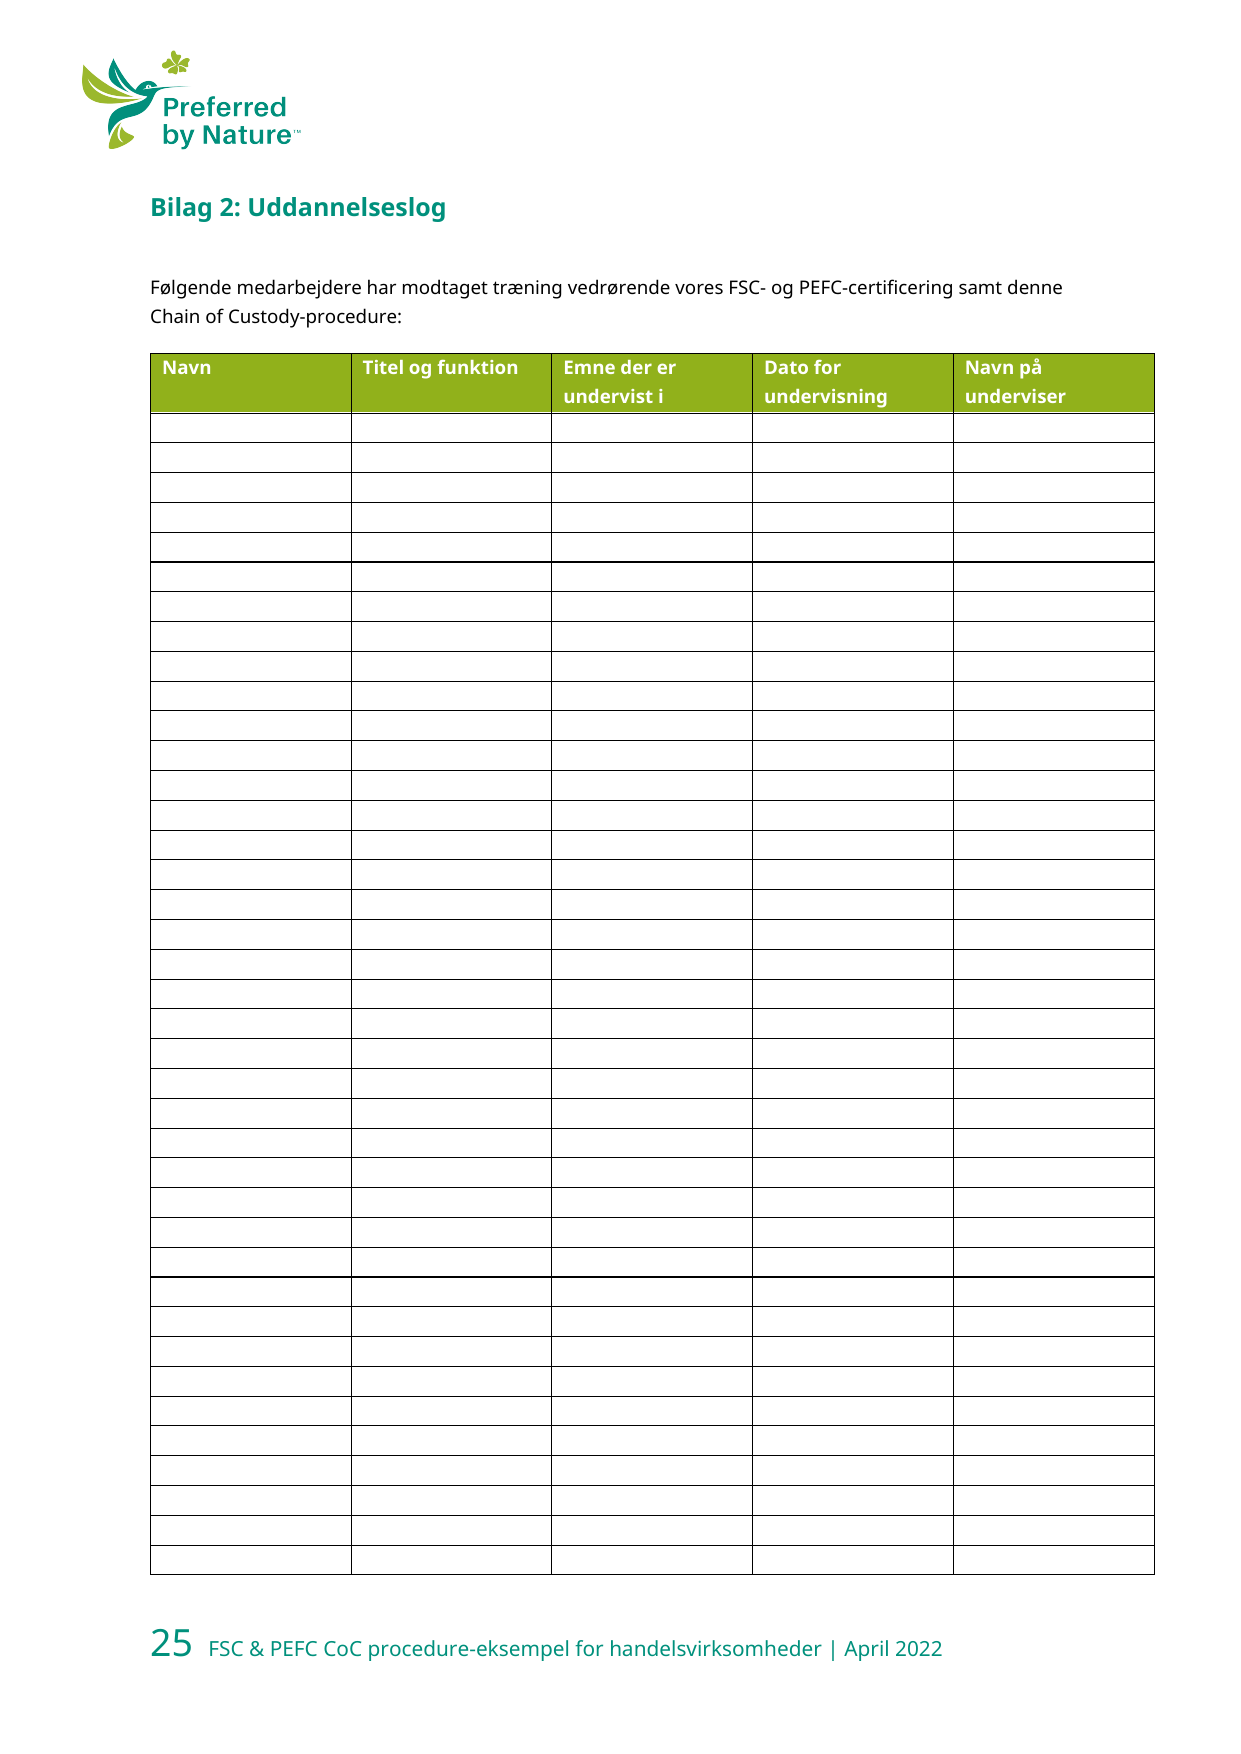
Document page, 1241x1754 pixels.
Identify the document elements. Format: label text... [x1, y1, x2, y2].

table_cell [954, 831, 1154, 859]
table_cell [352, 1337, 551, 1366]
table_cell [352, 890, 551, 919]
table_cell [954, 1486, 1154, 1515]
table_cell [151, 920, 351, 949]
table_cell [151, 1039, 351, 1068]
table_cell [753, 920, 953, 949]
table_cell [753, 592, 953, 621]
table_cell [753, 563, 953, 591]
table_cell [552, 1039, 752, 1068]
table_cell [151, 980, 351, 1008]
table_cell [151, 1426, 351, 1455]
table_cell [352, 1099, 551, 1127]
table_cell [954, 860, 1154, 889]
table_cell [753, 1099, 953, 1127]
table_cell [954, 1307, 1154, 1336]
table_cell [954, 622, 1154, 651]
table_cell [753, 1426, 953, 1455]
table_cell [753, 1486, 953, 1515]
table_cell [352, 950, 551, 978]
table_cell [954, 1516, 1154, 1544]
table_cell [954, 1278, 1154, 1306]
table_header Titel og funktion [352, 354, 551, 412]
table_cell [753, 1546, 953, 1574]
table_cell [753, 831, 953, 859]
table_cell [954, 711, 1154, 740]
table_cell [552, 1218, 752, 1247]
table_cell [753, 980, 953, 1008]
table_cell [151, 414, 351, 442]
table_cell [352, 1546, 551, 1574]
table_cell [552, 801, 752, 829]
table_cell [352, 920, 551, 949]
table_cell [352, 592, 551, 621]
table_cell [552, 1456, 752, 1485]
table_cell [352, 1158, 551, 1187]
table_cell [151, 711, 351, 740]
table_cell [352, 1248, 551, 1276]
table_cell [151, 1307, 351, 1336]
table_cell [753, 1456, 953, 1485]
table_cell [352, 1486, 551, 1515]
table_cell [151, 1546, 351, 1574]
table_cell [352, 652, 551, 681]
table_cell [753, 1039, 953, 1068]
table_cell [552, 1069, 752, 1098]
table_cell [352, 443, 551, 472]
table_cell [954, 1099, 1154, 1127]
table_cell [352, 741, 551, 770]
table_cell [352, 473, 551, 502]
table_cell [753, 1069, 953, 1098]
table_cell [352, 682, 551, 710]
table_cell [352, 1397, 551, 1425]
table_cell [954, 1248, 1154, 1276]
table_cell [151, 860, 351, 889]
text Følgende medarbejdere har modtaget træning vedrørende vores FSC- og PEFC-certificering samt denne Chain of Custody-procedure: [150, 274, 1090, 329]
table_cell [151, 1129, 351, 1157]
table_cell [552, 563, 752, 591]
table_cell [954, 771, 1154, 800]
table_cell [151, 473, 351, 502]
table_header Navn [151, 354, 351, 412]
table_cell [151, 652, 351, 681]
table_cell [753, 1397, 953, 1425]
table_cell [151, 592, 351, 621]
table_cell [352, 1516, 551, 1544]
table_cell [151, 1188, 351, 1217]
table_cell [151, 1456, 351, 1485]
table_cell [753, 950, 953, 978]
table_cell [151, 1248, 351, 1276]
table_cell [151, 1218, 351, 1247]
table_cell [552, 473, 752, 502]
table_cell [552, 1009, 752, 1038]
table_cell [552, 890, 752, 919]
table_cell [954, 1367, 1154, 1396]
table_cell [753, 622, 953, 651]
table_header Dato for undervisning [753, 354, 953, 412]
table_cell [552, 622, 752, 651]
table_cell [552, 741, 752, 770]
table_cell [352, 1426, 551, 1455]
table_cell [753, 1516, 953, 1544]
table_cell [151, 622, 351, 651]
table_header Emne der er undervist i [552, 354, 752, 412]
table_cell [352, 801, 551, 829]
table_cell [552, 682, 752, 710]
subtitle Bilag 2: Uddannelseslog [150, 190, 1090, 224]
table_cell [954, 443, 1154, 472]
table_cell [552, 1129, 752, 1157]
table_cell [753, 1188, 953, 1217]
table_cell [954, 1546, 1154, 1574]
table_cell [753, 503, 953, 532]
table_cell [753, 1278, 953, 1306]
table_cell [753, 771, 953, 800]
table_cell [954, 652, 1154, 681]
table_cell [352, 414, 551, 442]
table_cell [954, 890, 1154, 919]
table_cell [552, 652, 752, 681]
table_cell [753, 1337, 953, 1366]
table_cell [151, 533, 351, 561]
table_cell [954, 1337, 1154, 1366]
table_cell [753, 1248, 953, 1276]
table_cell [151, 831, 351, 859]
table_cell [954, 1158, 1154, 1187]
table_cell [954, 1069, 1154, 1098]
table_cell [753, 682, 953, 710]
table_cell [552, 443, 752, 472]
table_cell [954, 980, 1154, 1008]
table_cell [552, 950, 752, 978]
table_cell [954, 1129, 1154, 1157]
table_cell [151, 1397, 351, 1425]
table_cell [352, 1456, 551, 1485]
table_cell [352, 831, 551, 859]
table_cell [151, 1009, 351, 1038]
table_cell [954, 741, 1154, 770]
table_cell [151, 741, 351, 770]
table_cell [151, 1337, 351, 1366]
table_cell [954, 503, 1154, 532]
table_cell [352, 711, 551, 740]
table_cell [352, 771, 551, 800]
table_cell [954, 1218, 1154, 1247]
table_cell [954, 682, 1154, 710]
table_cell [552, 1278, 752, 1306]
table_cell [352, 1009, 551, 1038]
table_cell [753, 414, 953, 442]
table_cell [151, 1158, 351, 1187]
table_cell [552, 1546, 752, 1574]
table_cell [753, 711, 953, 740]
table_cell [352, 503, 551, 532]
table_cell [954, 414, 1154, 442]
table_cell [352, 533, 551, 561]
table_cell [151, 1099, 351, 1127]
table_cell [552, 1099, 752, 1127]
table_cell [753, 1129, 953, 1157]
table_cell [352, 1307, 551, 1336]
table_cell [552, 980, 752, 1008]
table_cell [552, 1307, 752, 1336]
table_cell [352, 622, 551, 651]
table_cell [352, 980, 551, 1008]
table_cell [352, 1367, 551, 1396]
table_cell [753, 473, 953, 502]
table_cell [954, 592, 1154, 621]
table_cell [954, 533, 1154, 561]
table_cell [352, 860, 551, 889]
table_cell [552, 1188, 752, 1217]
table_cell [552, 592, 752, 621]
table_cell [352, 1218, 551, 1247]
table_cell [753, 533, 953, 561]
table_cell [552, 1337, 752, 1366]
table_cell [753, 1367, 953, 1396]
table_cell [352, 1278, 551, 1306]
table_cell [352, 1039, 551, 1068]
table_cell [753, 443, 953, 472]
table_cell [753, 890, 953, 919]
table_cell [753, 1009, 953, 1038]
table_cell [552, 860, 752, 889]
table_cell [753, 1307, 953, 1336]
table_cell [552, 711, 752, 740]
table_cell [552, 503, 752, 532]
table_cell [552, 1486, 752, 1515]
table_cell [954, 1188, 1154, 1217]
table_cell [552, 1158, 752, 1187]
table_cell [151, 801, 351, 829]
table_cell [151, 890, 351, 919]
table_cell [954, 801, 1154, 829]
table_cell [552, 1248, 752, 1276]
table_cell [552, 1397, 752, 1425]
table_cell [552, 414, 752, 442]
table_cell [151, 1367, 351, 1396]
table_cell [151, 443, 351, 472]
table_cell [151, 1278, 351, 1306]
table_cell [352, 1129, 551, 1157]
table_cell [552, 533, 752, 561]
table_cell [753, 801, 953, 829]
table_cell [151, 682, 351, 710]
table_cell [151, 1516, 351, 1544]
table_cell [352, 563, 551, 591]
table_cell [151, 1486, 351, 1515]
table_cell [552, 1516, 752, 1544]
table_cell [151, 1069, 351, 1098]
table_cell [753, 1158, 953, 1187]
table_cell [753, 860, 953, 889]
table_cell [151, 771, 351, 800]
table_cell [352, 1188, 551, 1217]
table_cell [954, 1009, 1154, 1038]
table_cell [954, 1397, 1154, 1425]
table_cell [954, 473, 1154, 502]
table_cell [151, 503, 351, 532]
table_cell [954, 1426, 1154, 1455]
table_cell [151, 950, 351, 978]
table_cell [552, 1367, 752, 1396]
table_cell [151, 563, 351, 591]
table_cell [954, 950, 1154, 978]
table_cell [552, 831, 752, 859]
table_cell [954, 920, 1154, 949]
table_cell [954, 563, 1154, 591]
table_header Navn på underviser [954, 354, 1154, 412]
table_cell [753, 1218, 953, 1247]
table_cell [954, 1456, 1154, 1485]
table_cell [552, 920, 752, 949]
table_cell [753, 652, 953, 681]
picture [54, 22, 330, 177]
table_cell [552, 771, 752, 800]
table_cell [552, 1426, 752, 1455]
table_cell [753, 741, 953, 770]
table_cell [352, 1069, 551, 1098]
table_cell [954, 1039, 1154, 1068]
